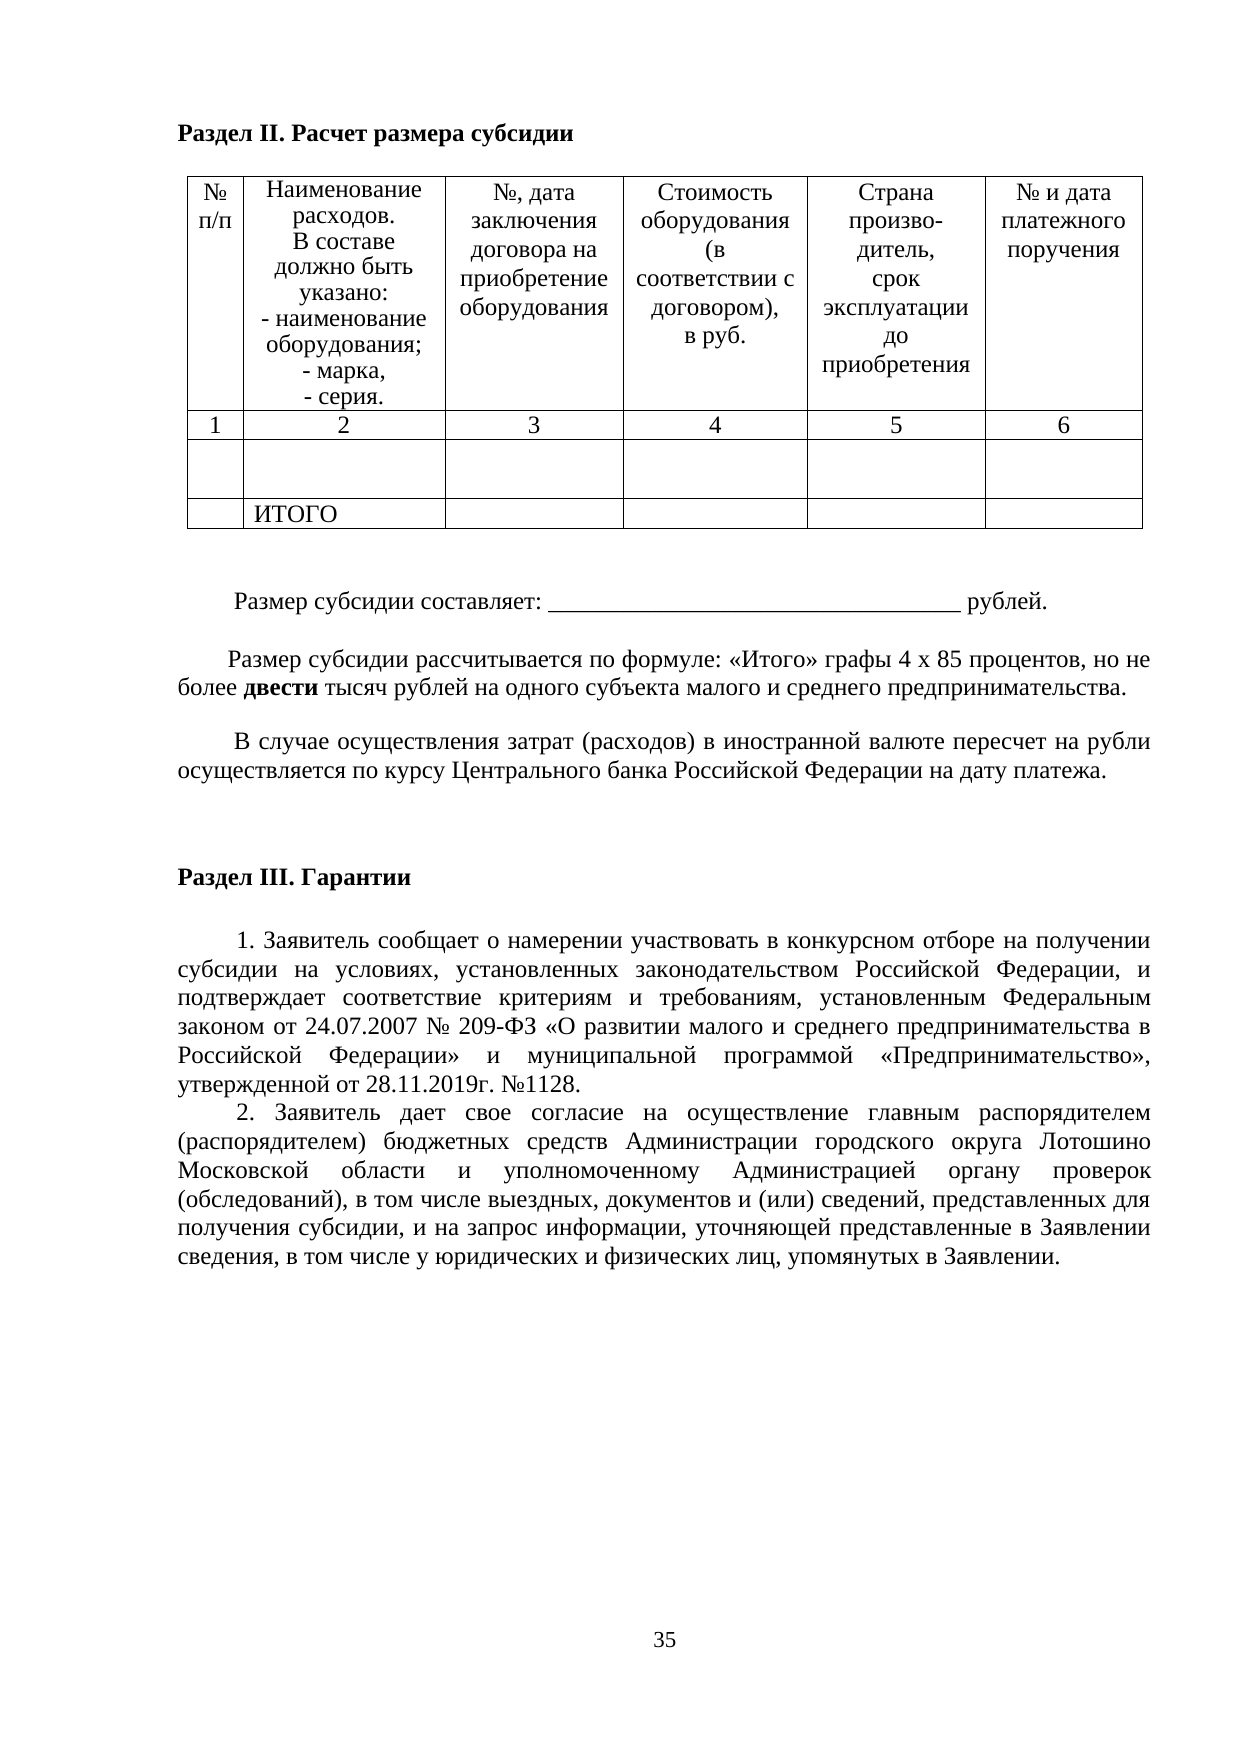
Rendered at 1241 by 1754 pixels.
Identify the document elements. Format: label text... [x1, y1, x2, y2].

table_header Страна произво-дитель, срок эксплуатации до приобретения [808, 177, 985, 409]
table_header Наименование расходов. В составе должно быть указано: - наименование оборудования; - марка, - серия. [244, 177, 445, 409]
table_cell [624, 440, 807, 498]
table_cell [808, 440, 985, 498]
text Размер субсидии составляет: _________________________________ рублей. [177, 586, 1152, 615]
table_cell [808, 499, 985, 528]
table_header №, дата заключения договора на приобретение оборудования [446, 177, 623, 409]
text 2. Заявитель дает свое согласие на осуществление главным распорядителем (распорядителем) бюджетных средств Администрации городского округа Лотошино Московской области и уполномоченному Администрацией органу проверок (обследований), в том числе выездных, документов и (или) сведений, представленных для получения субсидии, и на запрос информации, уточняющей представленные в Заявлении сведения, в том числе у юридических и физических лиц, упомянутых в Заявлении. [177, 1097, 1152, 1270]
table_cell 2 [244, 411, 445, 439]
table_cell 6 [986, 411, 1142, 439]
table_cell [188, 440, 243, 498]
table_cell [446, 499, 623, 528]
table_cell [624, 499, 807, 528]
table_cell [244, 440, 445, 498]
text В случае осуществления затрат (расходов) в иностранной валюте пересчет на рубли осуществляется по курсу Центрального банка Российской Федерации на дату платежа. [177, 726, 1152, 784]
table_cell 4 [624, 411, 807, 439]
text 1. Заявитель сообщает о намерении участвовать в конкурсном отборе на получении субсидии на условиях, установленных законодательством Российской Федерации, и подтверждает соответствие критериям и требованиям, установленным Федеральным законом от 24.07.2007 № 209-ФЗ «О развитии малого и среднего предпринимательства в Российской Федерации» и муниципальной программой «Предпринимательство», утвержденной от 28.11.2019г. №1128. [177, 925, 1152, 1097]
table_cell [446, 440, 623, 498]
table_cell [986, 499, 1142, 528]
table_cell [986, 440, 1142, 498]
table_header № п/п [188, 177, 243, 409]
title Раздел II. Расчет размера субсидии [177, 118, 1152, 147]
table_header № и дата платежного поручения [986, 177, 1142, 409]
table_cell ИТОГО [244, 499, 445, 528]
title Раздел III. Гарантии [177, 862, 1152, 891]
table_header Стоимость оборудования (в соответствии с договором), в руб. [624, 177, 807, 409]
table_cell [188, 499, 243, 528]
table_cell 3 [446, 411, 623, 439]
table_cell 5 [808, 411, 985, 439]
text Размер субсидии рассчитывается по формуле: «Итого» графы 4 x 85 процентов, но не более двести тысяч рублей на одного субъекта малого и среднего предпринимательства. [177, 644, 1152, 701]
table_cell 1 [188, 411, 243, 439]
